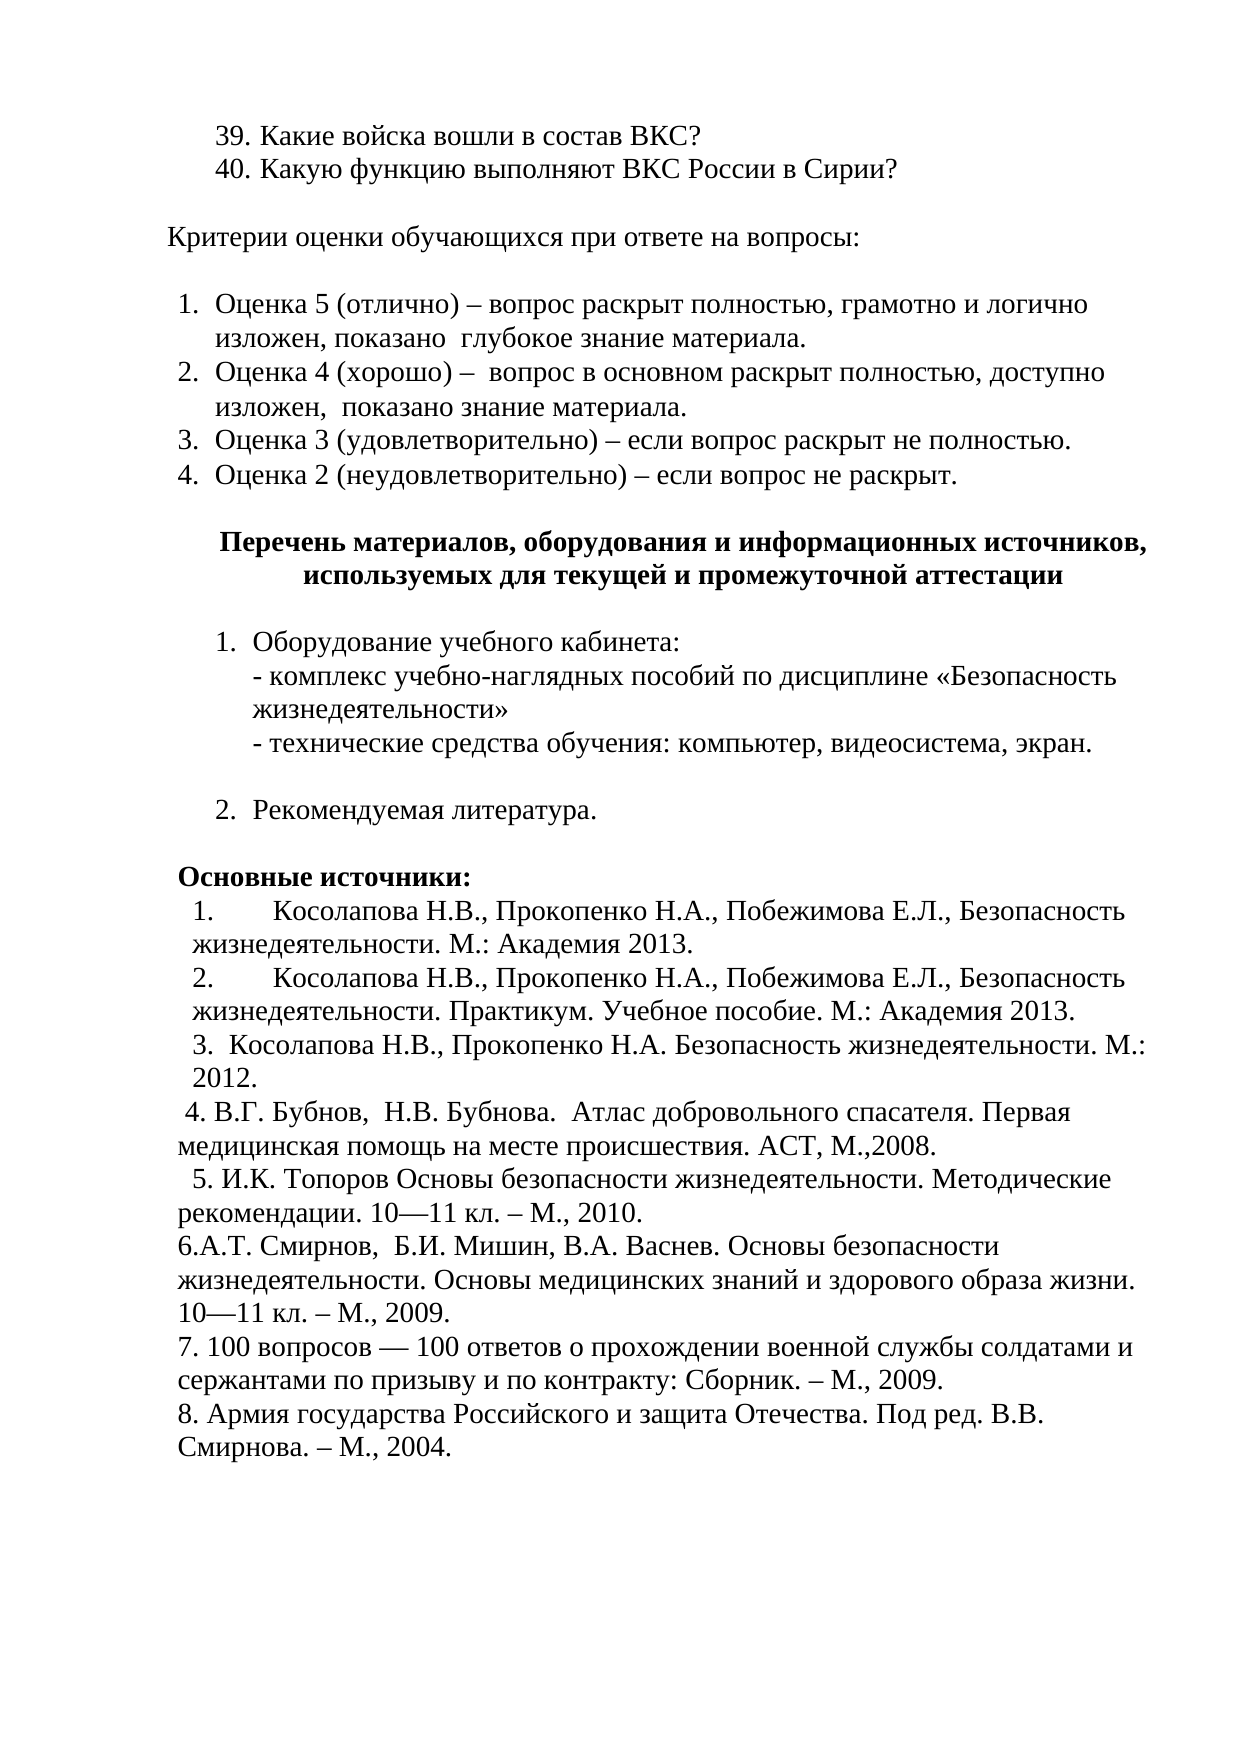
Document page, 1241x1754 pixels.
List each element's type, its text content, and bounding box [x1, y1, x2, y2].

text 6.А.Т. Смирнов, Б.И. Мишин, В.А. Васнев. Основы безопасности жизнедеятельности. Основы медицинских знаний и здорового образа жизни. 10—11 кл. – М., 2009. [177, 1228, 1152, 1329]
list - комплекс учебно-наглядных пособий по дисциплине «Безопасность жизнедеятельности» [252, 658, 1152, 725]
list Косолапова Н.В., Прокопенко Н.А., Побежимова Е.Л., Безопасность жизнедеятельности. Практикум. Учебное пособие. М.: Академия 2013. [192, 960, 1152, 1027]
text 7. 100 вопросов — 100 ответов о прохождении военной службы солдатами и сержантами по призыву и по контракту: Сборник. – М., 2009. [177, 1329, 1152, 1396]
text Критерии оценки обучающихся при ответе на вопросы: [167, 219, 1152, 252]
text изложен, показано знание материала. [215, 389, 1154, 422]
list Какую функцию выполняют ВКС России в Сирии? [215, 152, 1152, 185]
list Оборудование учебного кабинета: [215, 624, 1152, 658]
text 4. Оценка 2 (неудовлетворительно) – если вопрос не раскрыт. [177, 457, 1154, 490]
list Оценка 4 (хорошо) – вопрос в основном раскрыт полностью, доступно [177, 354, 1154, 388]
text 5. И.К. Топоров Основы безопасности жизнедеятельности. Методические рекомендации. 10—11 кл. – М., 2010. [177, 1161, 1152, 1228]
list - технические средства обучения: компьютер, видеосистема, экран. [252, 725, 1152, 759]
text изложен, показано глубокое знание материала. [215, 320, 1154, 354]
text 8. Армия государства Российского и защита Отечества. Под ред. В.В. Смирнова. – М., 2004. [177, 1396, 1152, 1463]
text 4. В.Г. Бубнов, Н.В. Бубнова. Атлас добровольного спасателя. Первая медицинская помощь на месте происшествия. АСТ, М.,2008. [177, 1094, 1152, 1161]
list Перечень материалов, оборудования и информационных источников, используемых для текущей и промежуточной аттестации [215, 524, 1152, 591]
list Рекомендуемая литература. [215, 792, 1152, 826]
text 3. Оценка 3 (удовлетворительно) – если вопрос раскрыт не полностью. [177, 422, 1154, 456]
list Какие войска вошли в состав ВКС? [215, 118, 1152, 152]
text 3. Косолапова Н.В., Прокопенко Н.А. Безопасность жизнедеятельности. М.: 2012. [192, 1027, 1152, 1094]
text Основные источники: [177, 859, 1152, 893]
list Косолапова Н.В., Прокопенко Н.А., Побежимова Е.Л., Безопасность жизнедеятельности. М.: Академия 2013. [192, 893, 1152, 960]
list Оценка 5 (отлично) – вопрос раскрыт полностью, грамотно и логично [177, 286, 1154, 319]
